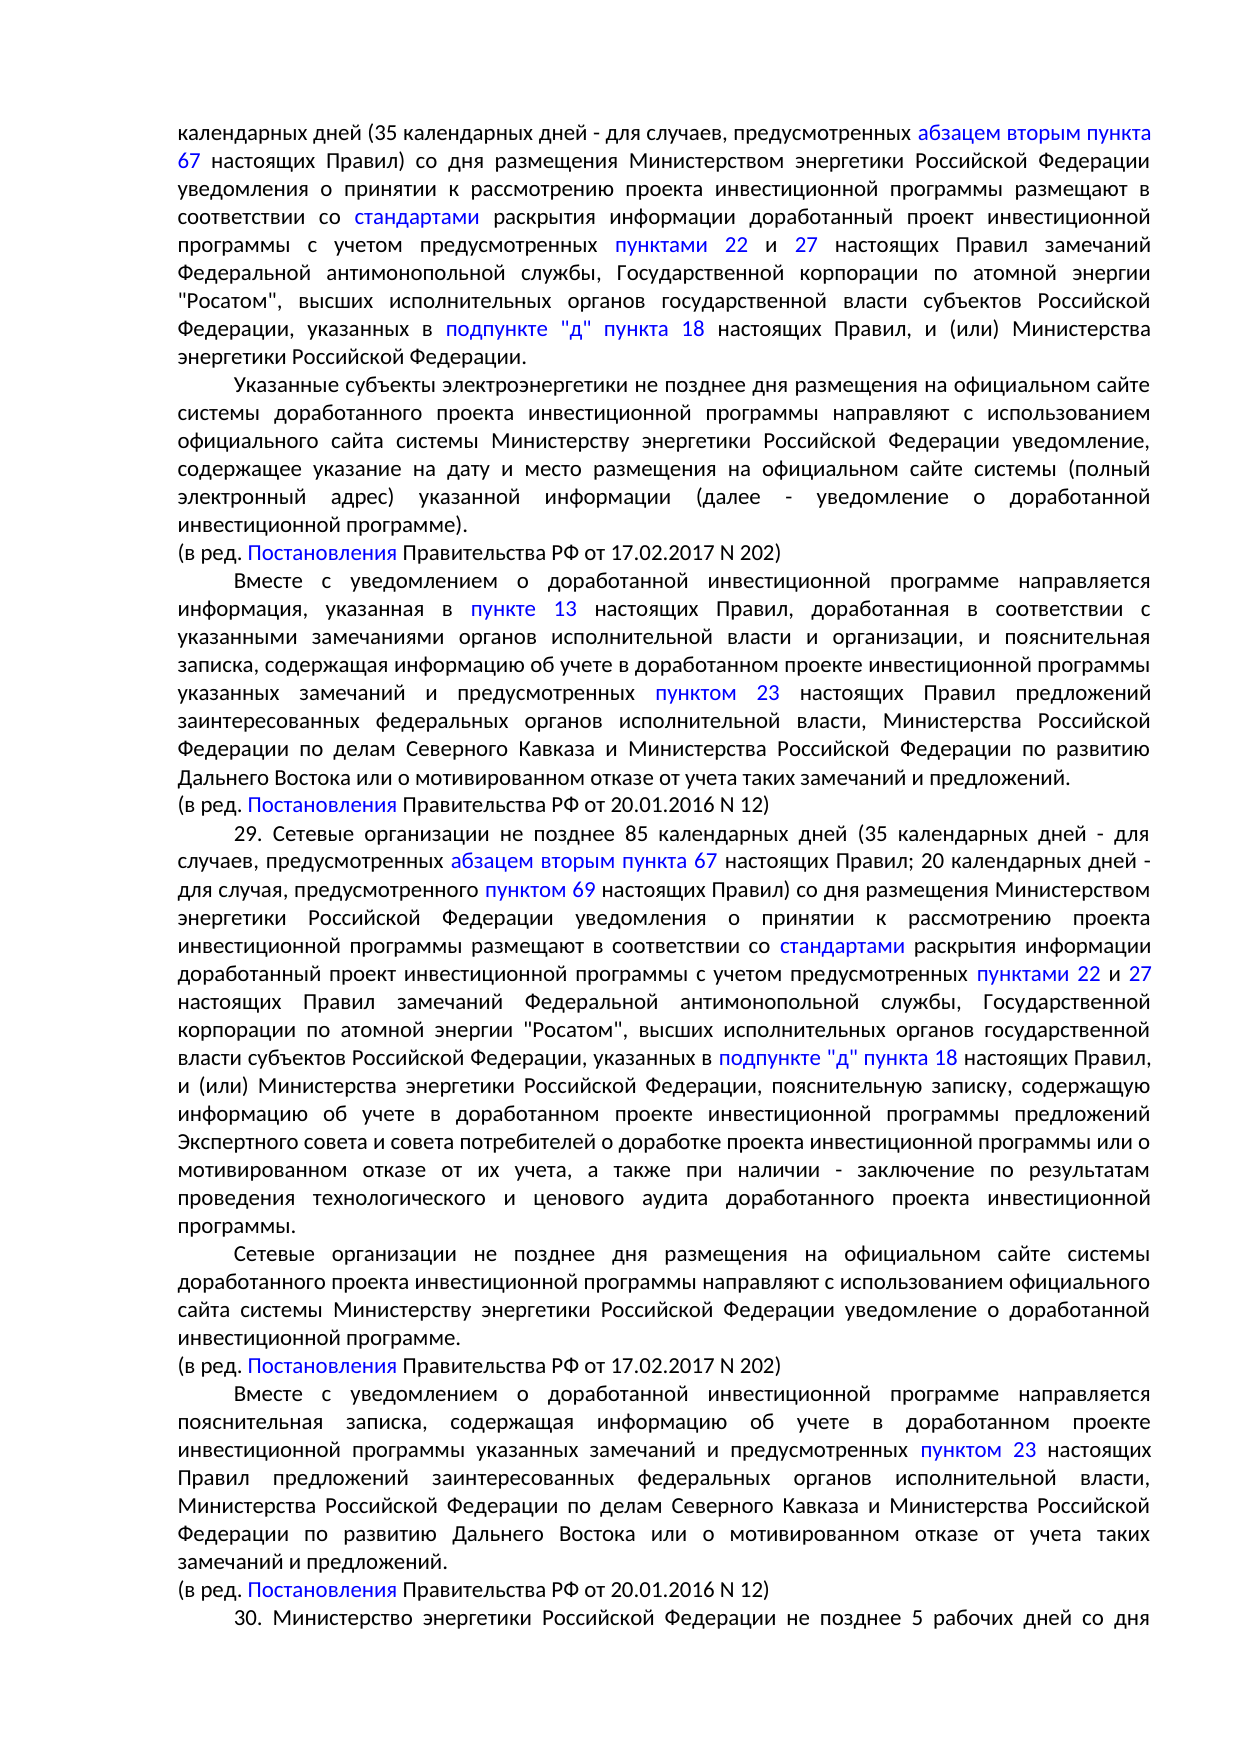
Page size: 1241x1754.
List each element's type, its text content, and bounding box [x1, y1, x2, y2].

text (в ред. Постановления Правительства РФ от 17.02.2017 N 202) [177, 1351, 1152, 1379]
text Указанные субъекты электроэнергетики не позднее дня размещения на официальном сайте системы доработанного проекта инвестиционной программы направляют с использованием официального сайта системы Министерству энергетики Российской Федерации уведомление, содержащее указание на дату и место размещения на официальном сайте системы (полный электронный адрес) указанной информации (далее - уведомление о доработанной инвестиционной программе). [177, 370, 1152, 538]
text Вместе с уведомлением о доработанной инвестиционной программе направляется информация, указанная в пункте 13 настоящих Правил, доработанная в соответствии с указанными замечаниями органов исполнительной власти и организации, и пояснительная записка, содержащая информацию об учете в доработанном проекте инвестиционной программы указанных замечаний и предусмотренных пунктом 23 настоящих Правил предложений заинтересованных федеральных органов исполнительной власти, Министерства Российской Федерации по делам Северного Кавказа и Министерства Российской Федерации по развитию Дальнего Востока или о мотивированном отказе от учета таких замечаний и предложений. [177, 566, 1152, 791]
text Сетевые организации не позднее дня размещения на официальном сайте системы доработанного проекта инвестиционной программы направляют с использованием официального сайта системы Министерству энергетики Российской Федерации уведомление о доработанной инвестиционной программе. [177, 1239, 1152, 1351]
text 29. Сетевые организации не позднее 85 календарных дней (35 календарных дней - для случаев, предусмотренных абзацем вторым пункта 67 настоящих Правил; 20 календарных дней - для случая, предусмотренного пунктом 69 настоящих Правил) со дня размещения Министерством энергетики Российской Федерации уведомления о принятии к рассмотрению проекта инвестиционной программы размещают в соответствии со стандартами раскрытия информации доработанный проект инвестиционной программы с учетом предусмотренных пунктами 22 и 27 настоящих Правил замечаний Федеральной антимонопольной службы, Государственной корпорации по атомной энергии "Росатом", высших исполнительных органов государственной власти субъектов Российской Федерации, указанных в подпункте "д" пункта 18 настоящих Правил, и (или) Министерства энергетики Российской Федерации, пояснительную записку, содержащую информацию об учете в доработанном проекте инвестиционной программы предложений Экспертного совета и совета потребителей о доработке проекта инвестиционной программы или о мотивированном отказе от их учета, а также при наличии - заключение по результатам проведения технологического и ценового аудита доработанного проекта инвестиционной программы. [177, 819, 1152, 1239]
text (в ред. Постановления Правительства РФ от 20.01.2016 N 12) [177, 1575, 1152, 1603]
text Вместе с уведомлением о доработанной инвестиционной программе направляется пояснительная записка, содержащая информацию об учете в доработанном проекте инвестиционной программы указанных замечаний и предусмотренных пунктом 23 настоящих Правил предложений заинтересованных федеральных органов исполнительной власти, Министерства Российской Федерации по делам Северного Кавказа и Министерства Российской Федерации по развитию Дальнего Востока или о мотивированном отказе от учета таких замечаний и предложений. [177, 1379, 1152, 1575]
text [177, 118, 1152, 370]
text (в ред. Постановления Правительства РФ от 17.02.2017 N 202) [177, 538, 1152, 566]
text (в ред. Постановления Правительства РФ от 20.01.2016 N 12) [177, 791, 1152, 819]
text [177, 1603, 1152, 1631]
